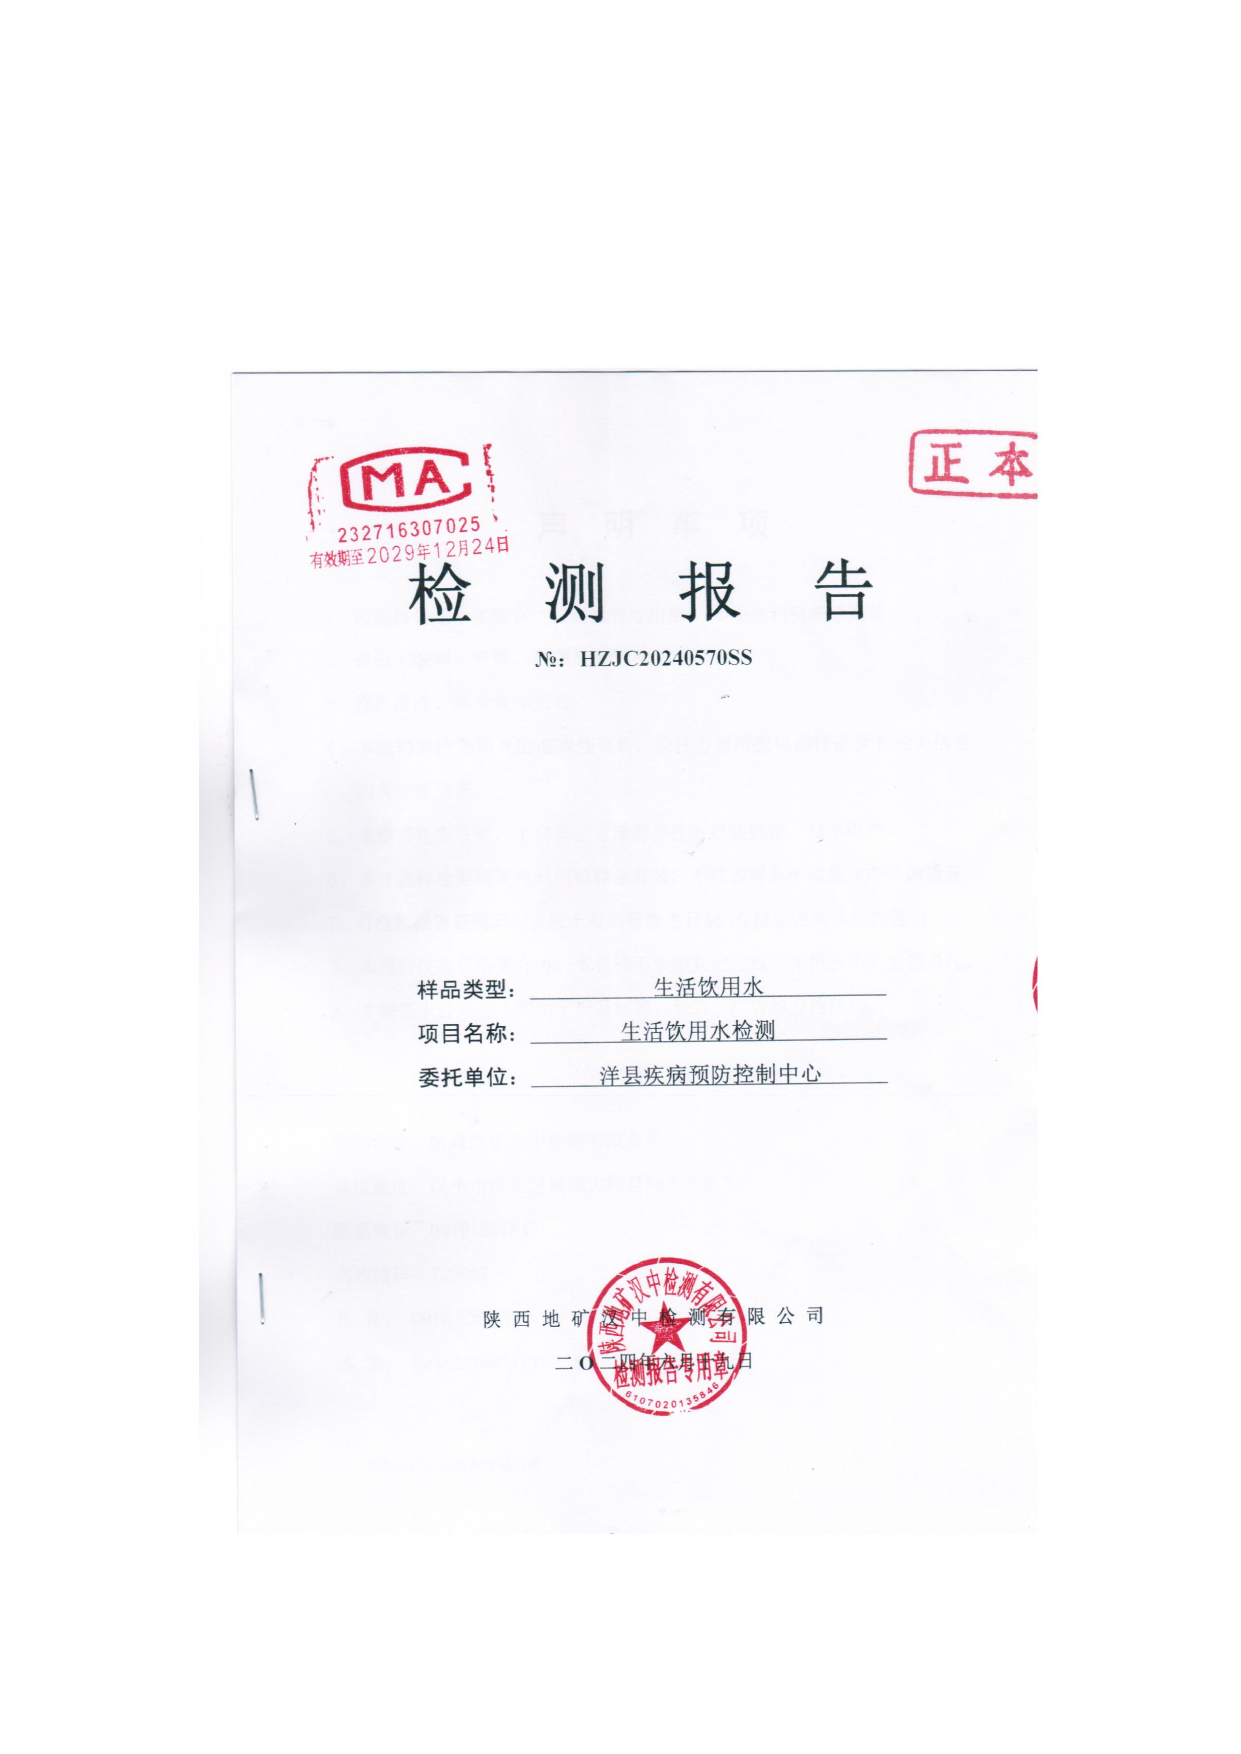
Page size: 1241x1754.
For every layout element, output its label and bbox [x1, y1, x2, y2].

picture [187, 356, 1052, 1546]
